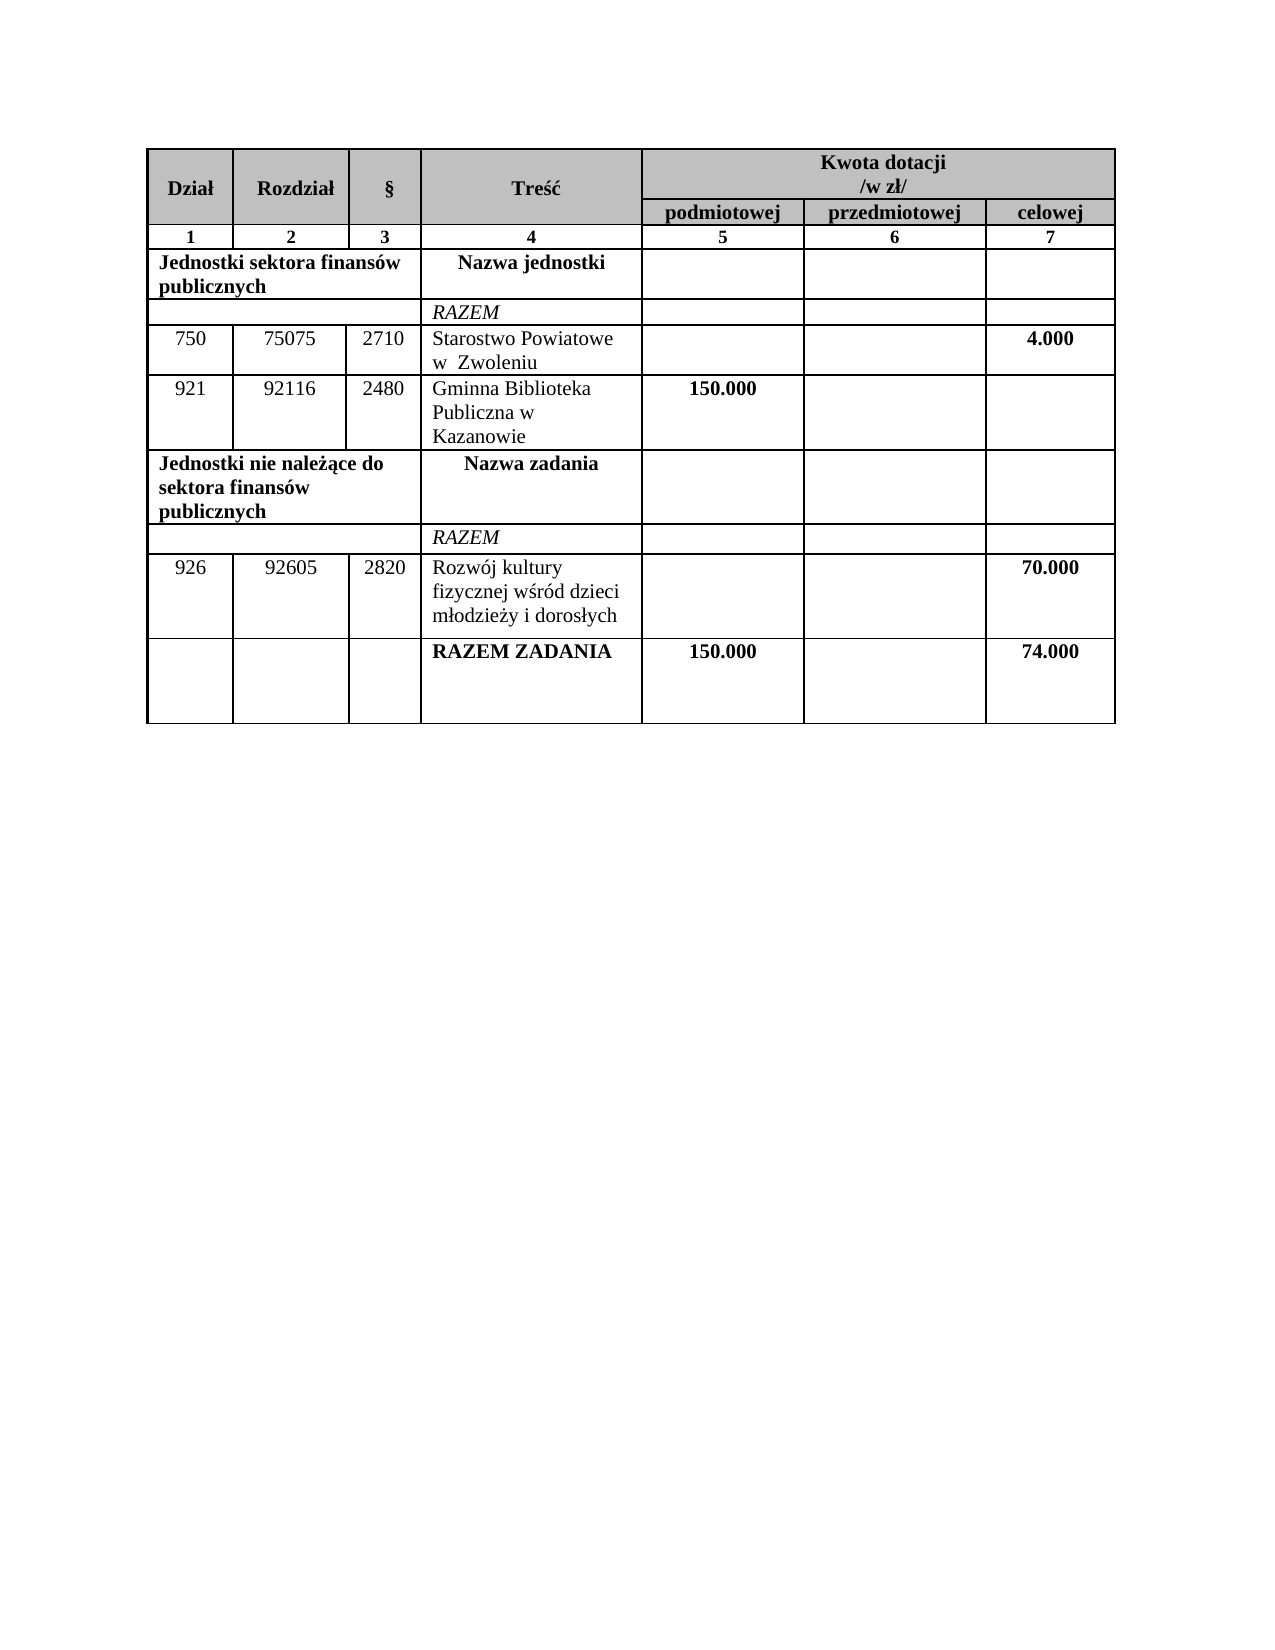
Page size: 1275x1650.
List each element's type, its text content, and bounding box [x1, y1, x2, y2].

table_cell 926 [149, 555, 232, 637]
table_cell 4 [422, 225, 641, 248]
table_cell 2 [234, 225, 348, 248]
table_cell [234, 639, 348, 722]
table_header Rozdział [234, 150, 348, 224]
table_cell 5 [643, 226, 803, 248]
table_header Treść [422, 150, 641, 224]
table_cell [805, 250, 985, 298]
table_cell Nazwa zadania [422, 451, 641, 523]
table_cell 1 [149, 225, 232, 248]
table_cell [149, 300, 420, 324]
table_cell 2820 [350, 555, 420, 637]
table_cell Nazwa jednostki [422, 250, 641, 298]
table_cell 92605 [234, 555, 348, 637]
table_header Kwota dotacji /w zł/ [643, 150, 1114, 198]
table_cell [149, 639, 232, 722]
table_cell celowej [987, 200, 1114, 224]
table_cell 75075 [234, 326, 345, 374]
table_cell [149, 525, 420, 552]
table_cell Jednostki nie należące do sektora finansów publicznych [149, 451, 420, 523]
table_cell [987, 376, 1114, 448]
table_cell [643, 451, 803, 523]
table_header § [350, 150, 420, 224]
table_cell [643, 250, 803, 298]
table_cell RAZEM [422, 300, 641, 324]
table_cell 2480 [347, 376, 420, 448]
table_cell 921 [149, 376, 232, 448]
table_cell 750 [149, 326, 232, 374]
table_cell Starostwo Powiatowe w Zwoleniu [422, 326, 641, 374]
table_cell RAZEM ZADANIA [422, 639, 641, 722]
table_cell [987, 525, 1114, 552]
table_cell 6 [805, 226, 985, 248]
table_cell Gminna Biblioteka Publiczna w Kazanowie [422, 376, 641, 448]
table_cell Rozwój kultury fizycznej wśród dzieci młodzieży i dorosłych [422, 555, 641, 637]
table_cell [643, 300, 803, 324]
table_cell [987, 250, 1114, 298]
table_cell przedmiotowej [805, 200, 985, 224]
table_cell [805, 451, 985, 523]
table_cell [805, 376, 985, 448]
table_cell [643, 326, 803, 374]
table_cell [805, 326, 985, 374]
table_cell Jednostki sektora finansów publicznych [149, 250, 420, 298]
table_cell 7 [987, 226, 1114, 248]
table_cell [805, 555, 985, 637]
table_cell 2710 [347, 326, 420, 374]
table_cell [805, 300, 985, 324]
table_header Dział [149, 150, 232, 224]
table_cell podmiotowej [643, 200, 803, 224]
table_cell [643, 525, 803, 552]
table_cell [805, 525, 985, 552]
table_cell [643, 555, 803, 637]
table_cell [987, 451, 1114, 523]
table_cell 150.000 [643, 639, 803, 722]
table_cell 150.000 [643, 376, 803, 448]
table_cell [350, 639, 420, 722]
table_cell [987, 300, 1114, 324]
table_cell [805, 639, 985, 722]
table_cell 70.000 [987, 555, 1114, 637]
table_cell 74.000 [987, 639, 1114, 722]
table_cell 92116 [234, 376, 345, 448]
table_cell 4.000 [987, 326, 1114, 374]
table_cell 3 [350, 225, 420, 248]
table_cell RAZEM [422, 525, 641, 552]
